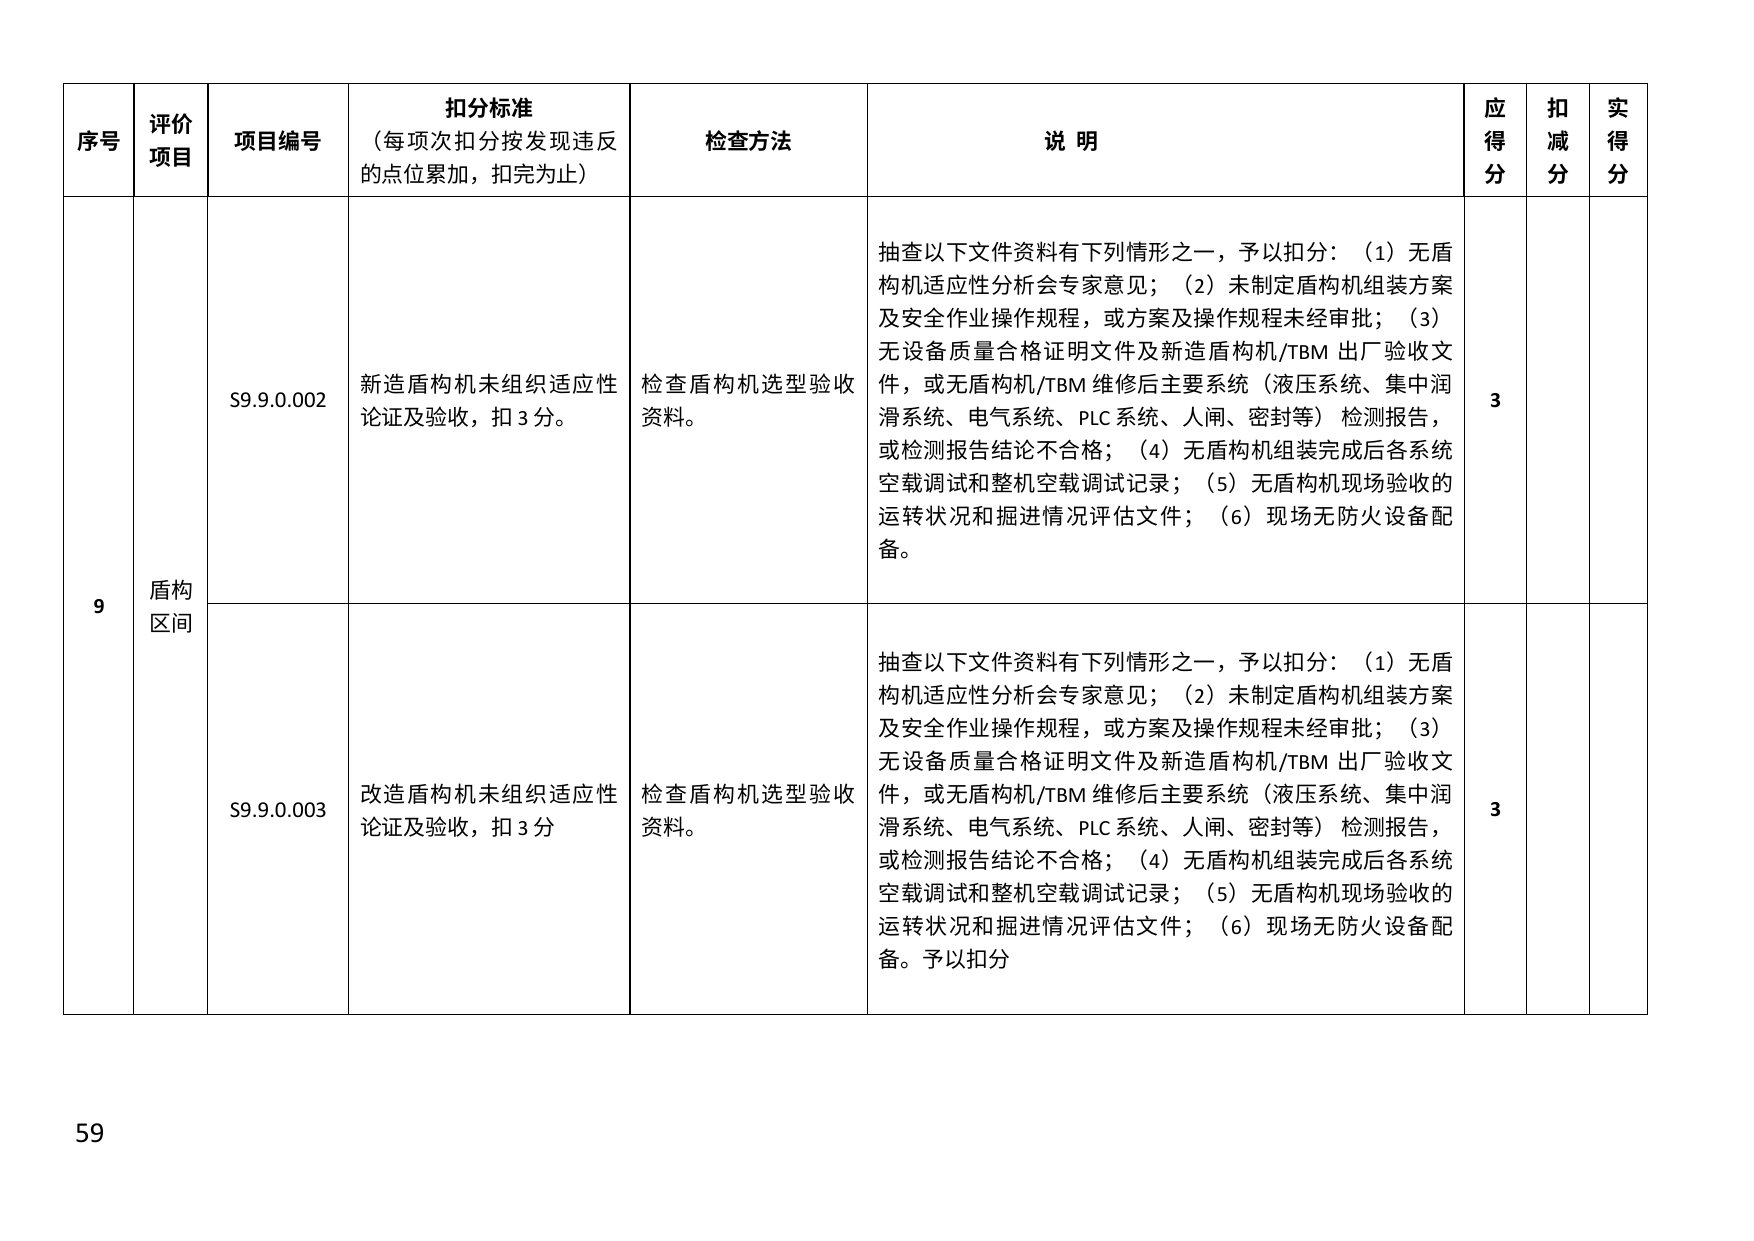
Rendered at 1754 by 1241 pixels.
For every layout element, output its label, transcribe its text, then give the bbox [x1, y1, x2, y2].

table_cell 9 [64, 197, 133, 1014]
table_cell [1590, 604, 1647, 1014]
table_header 检查方法 [631, 84, 867, 196]
table_cell 检查盾构机选型验收资料。 [631, 604, 867, 1014]
table_header 说 明 [868, 84, 1463, 196]
table_cell 3 [1465, 604, 1526, 1014]
table_header 扣减分 [1527, 84, 1589, 196]
table_cell 盾构区间 [134, 197, 207, 1014]
table_cell S9.9.0.002 [208, 197, 348, 603]
table_cell 抽查以下文件资料有下列情形之一，予以扣分：（1）无盾构机适应性分析会专家意见；（2）未制定盾构机组装方案及安全作业操作规程，或方案及操作规程未经审批；（3）无设备质量合格证明文件及新造盾构机/TBM 出厂验收文件，或无盾构机/TBM 维修后主要系统（液压系统、集中润滑系统、电气系统、PLC 系统、人闸、密封等） 检测报告，或检测报告结论不合格；（4）无盾构机组装完成后各系统空载调试和整机空载调试记录；（5）无盾构机现场验收的运转状况和掘进情况评估文件；（6）现场无防火设备配备。 [868, 197, 1464, 603]
table_header 应得分 [1465, 84, 1526, 196]
table_header 实得分 [1590, 84, 1647, 196]
table_cell S9.9.0.003 [208, 604, 348, 1014]
table_cell [1527, 197, 1589, 603]
table_cell [1527, 604, 1589, 1014]
table_cell 检查盾构机选型验收资料。 [631, 197, 867, 603]
table_cell 改造盾构机未组织适应性论证及验收，扣3分 [349, 604, 629, 1014]
table_cell 抽查以下文件资料有下列情形之一，予以扣分：（1）无盾构机适应性分析会专家意见；（2）未制定盾构机组装方案及安全作业操作规程，或方案及操作规程未经审批；（3）无设备质量合格证明文件及新造盾构机/TBM 出厂验收文件，或无盾构机/TBM 维修后主要系统（液压系统、集中润滑系统、电气系统、PLC 系统、人闸、密封等） 检测报告，或检测报告结论不合格；（4）无盾构机组装完成后各系统空载调试和整机空载调试记录；（5）无盾构机现场验收的运转状况和掘进情况评估文件；（6）现场无防火设备配备。予以扣分 [868, 604, 1464, 1014]
table_cell 3 [1465, 197, 1526, 603]
table_cell 新造盾构机未组织适应性论证及验收，扣3分。 [349, 197, 629, 603]
table_header 序号 [64, 84, 133, 196]
table_header 评价项目 [135, 84, 207, 196]
table_cell [1590, 197, 1647, 603]
table_header 扣分标准 （每项次扣分按发现违反的点位累加，扣完为止） [349, 84, 629, 196]
table_header 项目编号 [209, 84, 348, 196]
